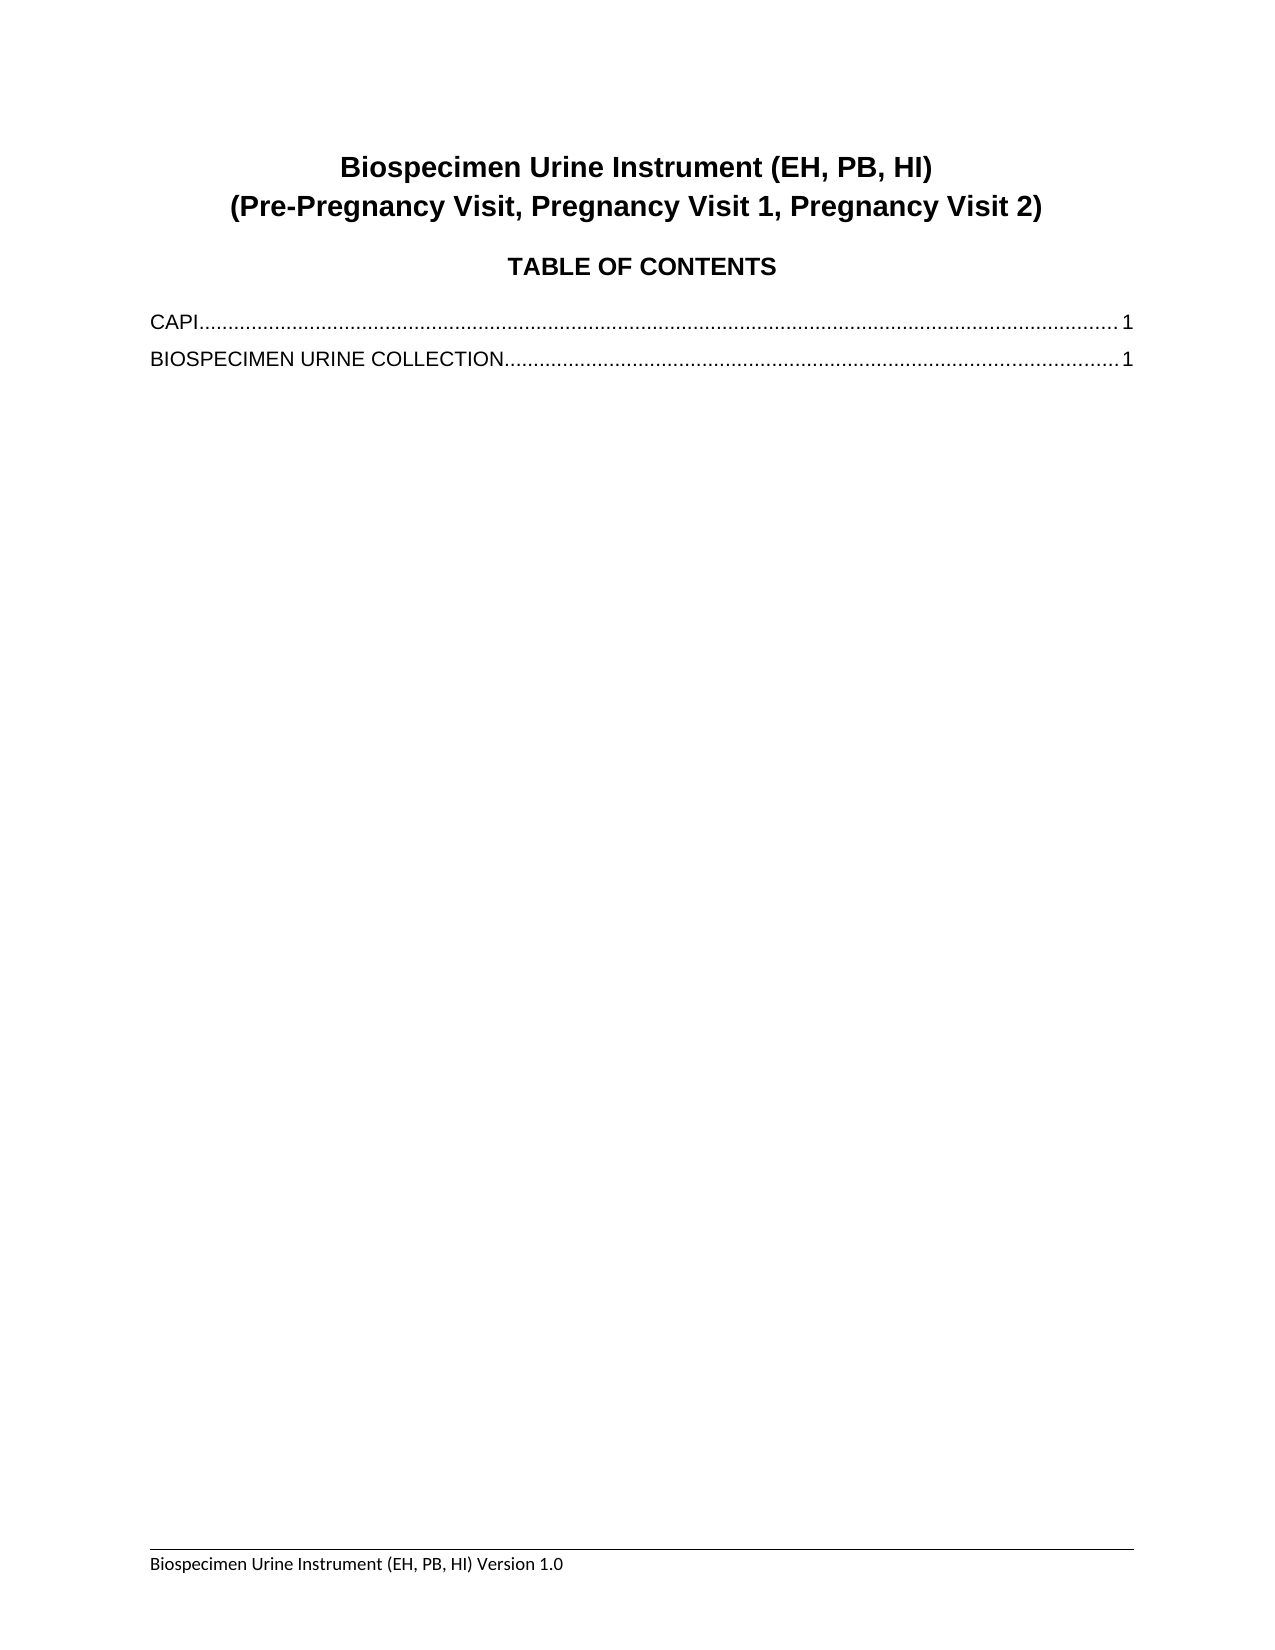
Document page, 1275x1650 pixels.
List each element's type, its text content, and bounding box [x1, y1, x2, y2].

text Biospecimen Urine Instrument (EH, PB, HI) [138, 150, 1134, 183]
text TABLE OF CONTENTS [150, 252, 1134, 281]
text BIOSPECIMEN URINE COLLECTION 1 [150, 347, 1134, 371]
text CAPI 1 [150, 310, 1134, 334]
text (Pre-Pregnancy Visit, Pregnancy Visit 1, Pregnancy Visit 2) [138, 188, 1134, 222]
